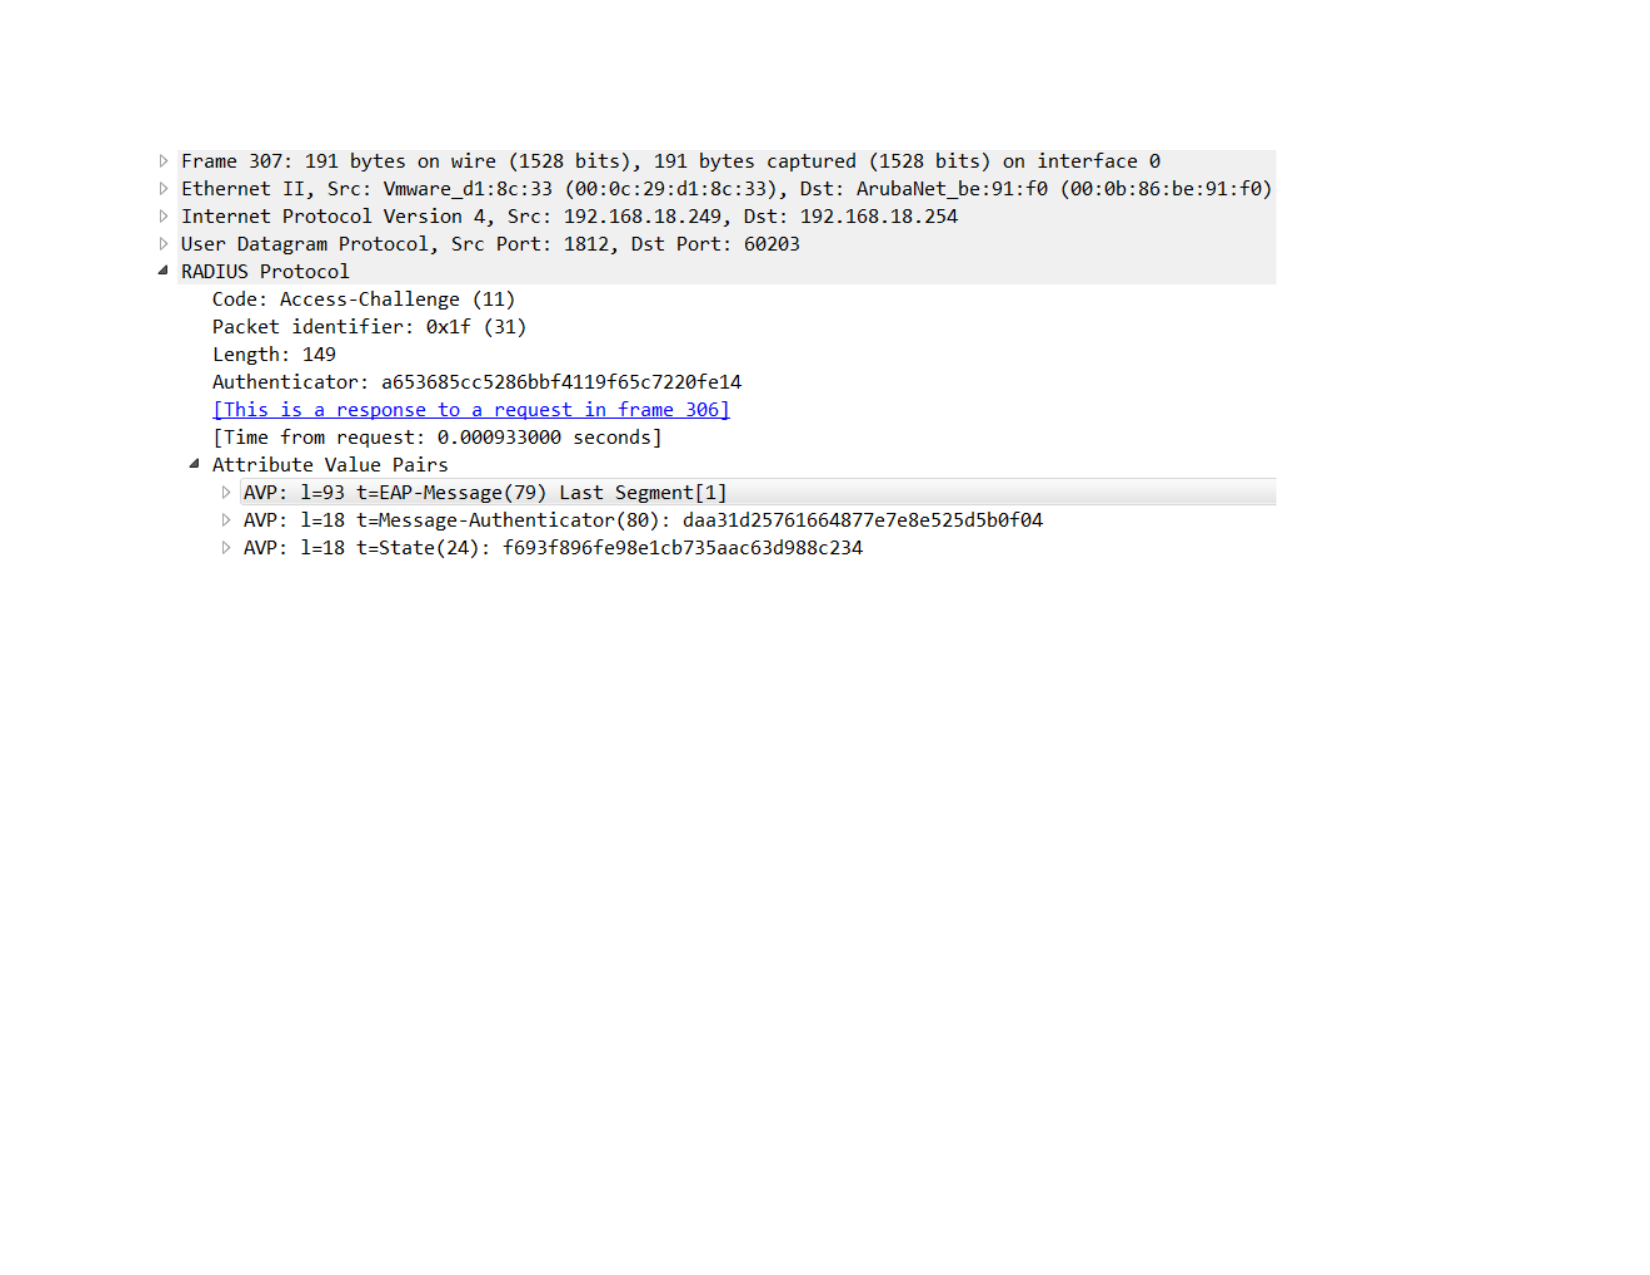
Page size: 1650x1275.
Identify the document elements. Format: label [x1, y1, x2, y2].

picture [150, 150, 1277, 562]
